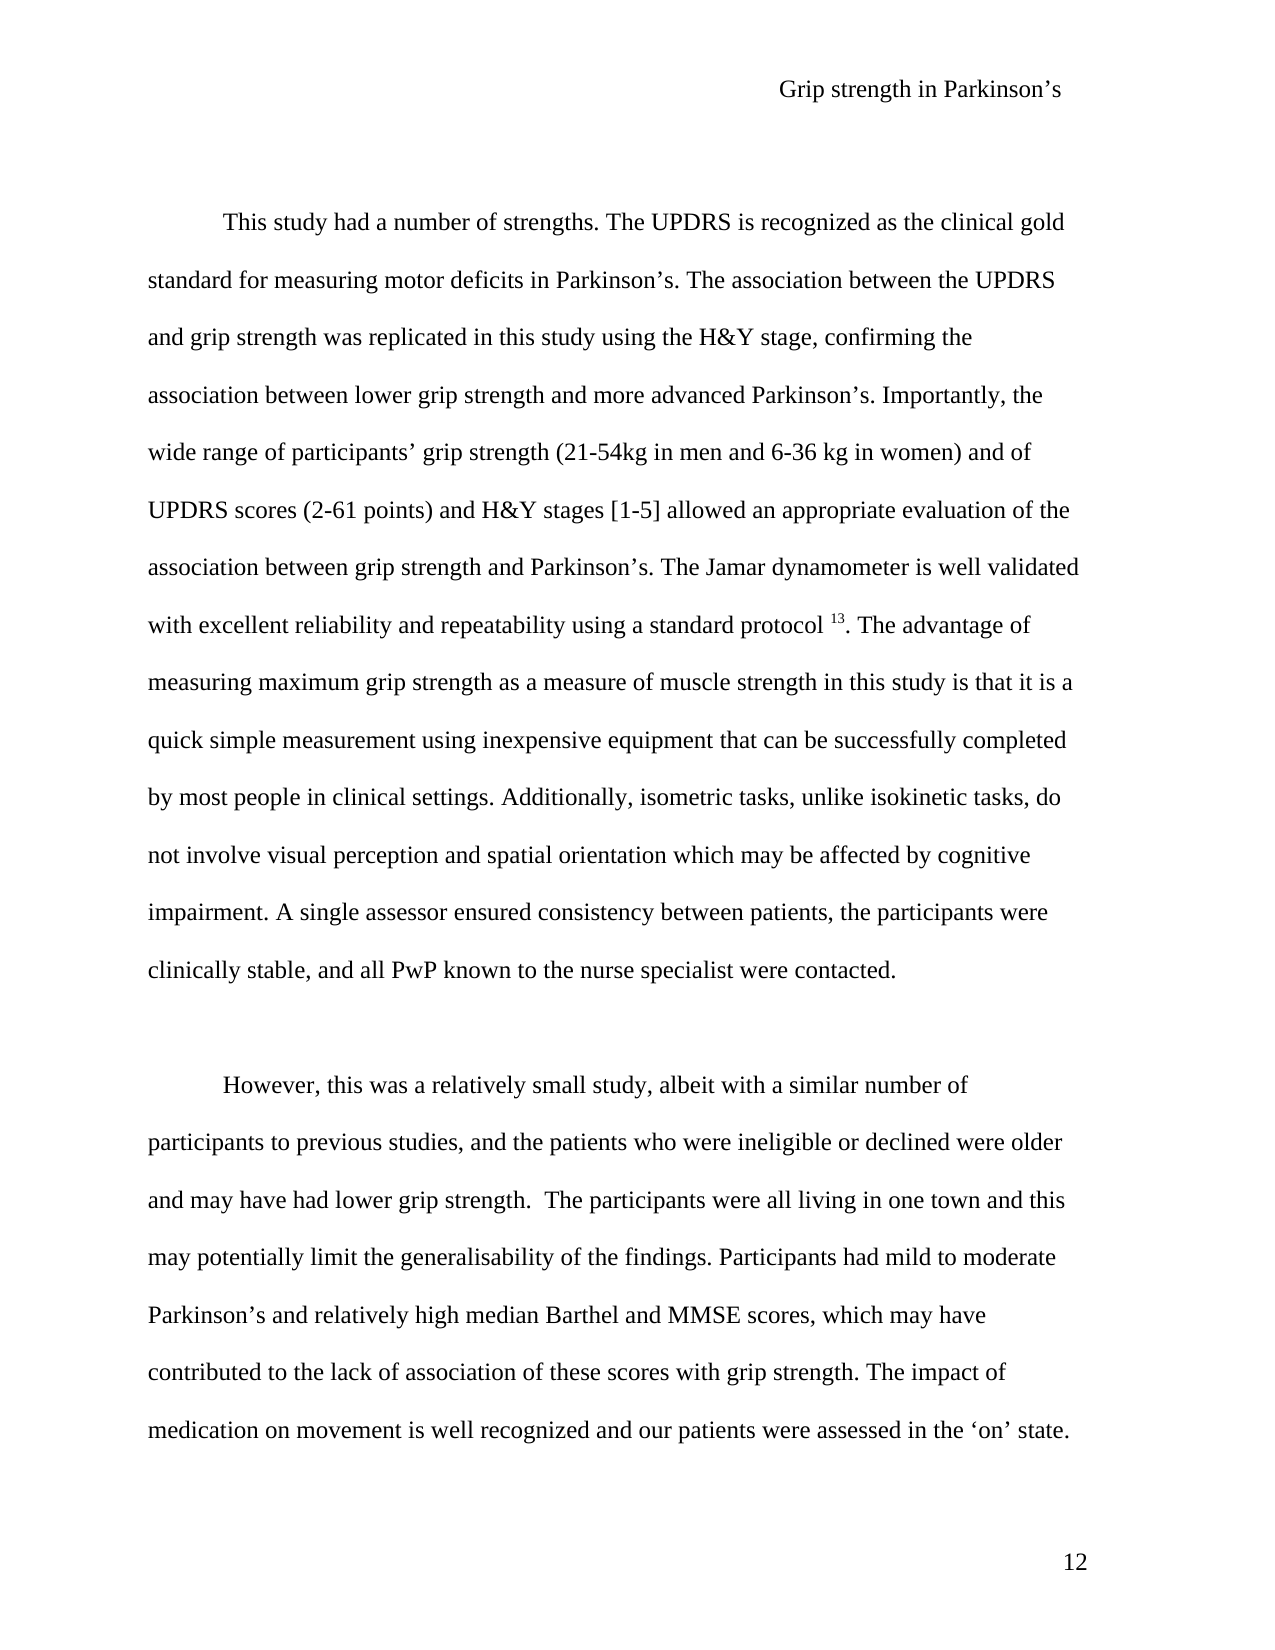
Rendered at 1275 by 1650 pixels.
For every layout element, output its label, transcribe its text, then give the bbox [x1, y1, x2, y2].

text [148, 1070, 1088, 1444]
text This study had a number of strengths. The UPDRS is recognized as the clinical gold standard for measuring motor deficits in Parkinson’s. The association between the UPDRS and grip strength was replicated in this study using the H&Y stage, confirming the association between lower grip strength and more advanced Parkinson’s. Importantly, the wide range of participants’ grip strength (21-54kg in men and 6-36 kg in women) and of UPDRS scores (2-61 points) and H&Y stages [1-5] allowed an appropriate evaluation of the association between grip strength and Parkinson’s. The Jamar dynamometer is well validated with excellent reliability and repeatability using a standard protocol 13. The advantage of measuring maximum grip strength as a measure of muscle strength in this study is that it is a quick simple measurement using inexpensive equipment that can be successfully completed by most people in clinical settings. Additionally, isometric tasks, unlike isokinetic tasks, do not involve visual perception and spatial orientation which may be affected by cognitive impairment. A single assessor ensured consistency between patients, the participants were clinically stable, and all PwP known to the nurse specialist were contacted. [148, 207, 1088, 984]
